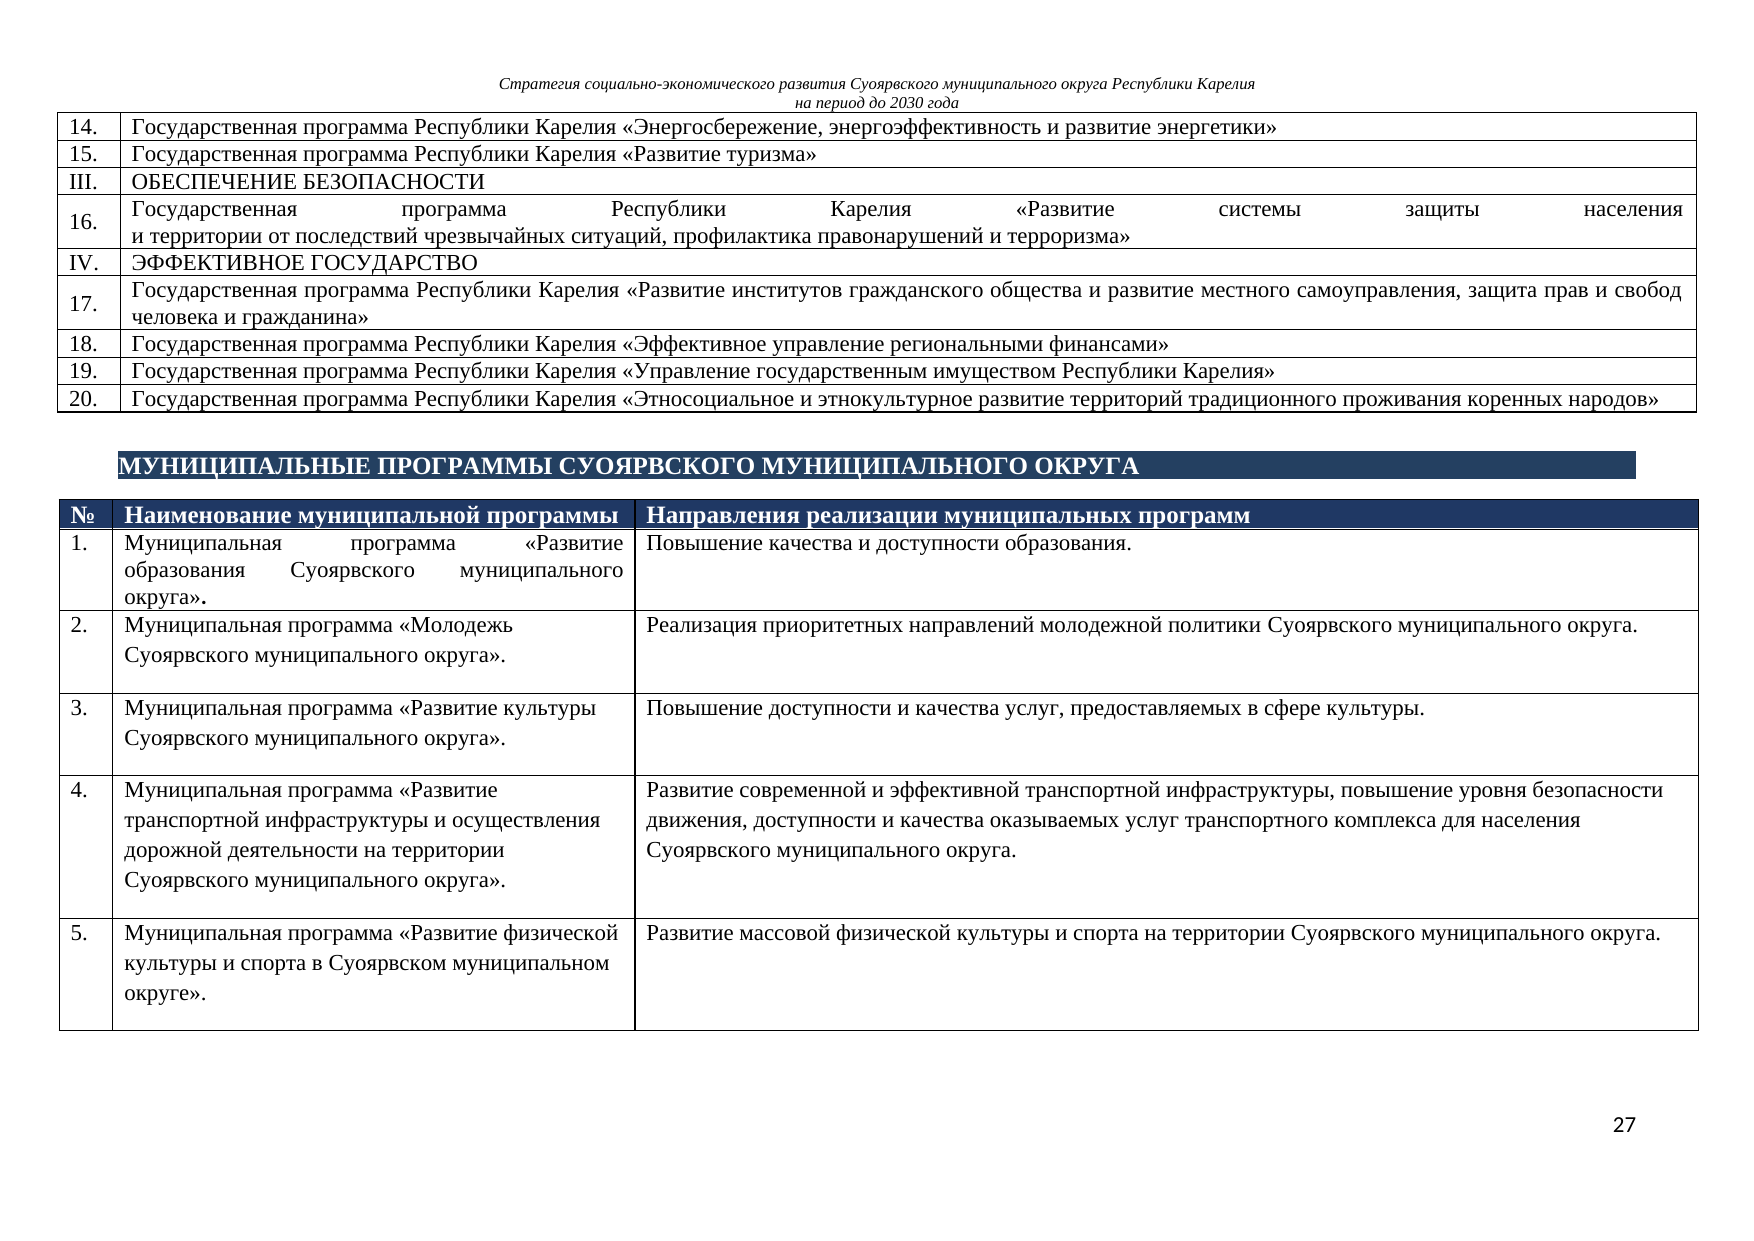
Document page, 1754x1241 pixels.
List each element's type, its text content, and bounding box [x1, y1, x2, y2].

table_header № [60, 500, 112, 528]
table_cell Государственная программа Республики Карелия «Эффективное управление региональными финансами» [121, 330, 1696, 357]
table_cell 2. [60, 611, 112, 692]
table_cell 1. [60, 530, 112, 610]
table_cell Государственная программа Республики Карелия «Управление государственным имуществом Республики Карелия» [121, 358, 1696, 384]
table_cell Муниципальная программа «Развитие физической культуры и спорта в Суоярвском муниципальном округе». [113, 919, 634, 1030]
table_cell Развитие современной и эффективной транспортной инфраструктуры, повышение уровня безопасности движения, доступности и качества оказываемых услуг транспортного комплекса для населения Суоярвского муниципального округа. [636, 776, 1698, 917]
table_cell 17. [58, 276, 120, 329]
table_cell Государственная программа Республики Карелия «Развитие институтов гражданского общества и развитие местного самоуправления, защита прав и свобод человека и гражданина» [121, 276, 1696, 329]
table_cell 18. [58, 330, 120, 357]
table_cell 3. [60, 694, 112, 775]
table_cell Муниципальная программа «Развитие культуры Суоярвского муниципального округа». [113, 694, 634, 775]
table_header Направления реализации муниципальных программ [636, 500, 1698, 528]
table_cell 5. [60, 919, 112, 1030]
table_cell IV. [58, 249, 120, 275]
table_cell Государственная программа Республики Карелия «Этносоциальное и этнокультурное развитие территорий традиционного проживания коренных народов» [121, 385, 1696, 411]
table_cell ЭФФЕКТИВНОЕ ГОСУДАРСТВО [121, 249, 1696, 275]
table_cell 20. [58, 385, 120, 411]
table_cell Муниципальная программа «Развитие образования Суоярвского муниципального округа». [113, 530, 634, 610]
table_cell 15. [58, 141, 120, 167]
table_cell Государственная программа Республики Карелия «Развитие системы защиты населения и территории от последствий чрезвычайных ситуаций, профилактика правонарушений и терроризма» [121, 195, 1696, 248]
table_cell Повышение качества и доступности образования. [636, 530, 1698, 610]
table_cell 19. [58, 358, 120, 384]
table_cell Муниципальная программа «Развитие транспортной инфраструктуры и осуществления дорожной деятельности на территории Суоярвского муниципального округа». [113, 776, 634, 917]
table_cell 16. [58, 195, 120, 248]
table_cell Государственная программа Республики Карелия «Энергосбережение, энергоэффективность и развитие энергетики» [121, 113, 1696, 139]
table_cell Реализация приоритетных направлений молодежной политики Суоярвского муниципального округа. [636, 611, 1698, 692]
table_cell Государственная программа Республики Карелия «Развитие туризма» [121, 141, 1696, 167]
table_cell 4. [60, 776, 112, 917]
table_cell ОБЕСПЕЧЕНИЕ БЕЗОПАСНОСТИ [121, 168, 1696, 194]
table_header Наименование муниципальной программы [113, 500, 634, 528]
table_cell Повышение доступности и качества услуг, предоставляемых в сфере культуры. [636, 694, 1698, 775]
table_cell Муниципальная программа «Молодежь Суоярвского муниципального округа». [113, 611, 634, 692]
text МУНИЦИПАЛЬНЫЕ ПРОГРАММЫ СУОЯРВСКОГО МУНИЦИПАЛЬНОГО ОКРУГА [118, 451, 1636, 479]
table_cell 14. [58, 113, 120, 139]
table_cell Развитие массовой физической культуры и спорта на территории Суоярвского муниципального округа. [636, 919, 1698, 1030]
table_cell III. [58, 168, 120, 194]
